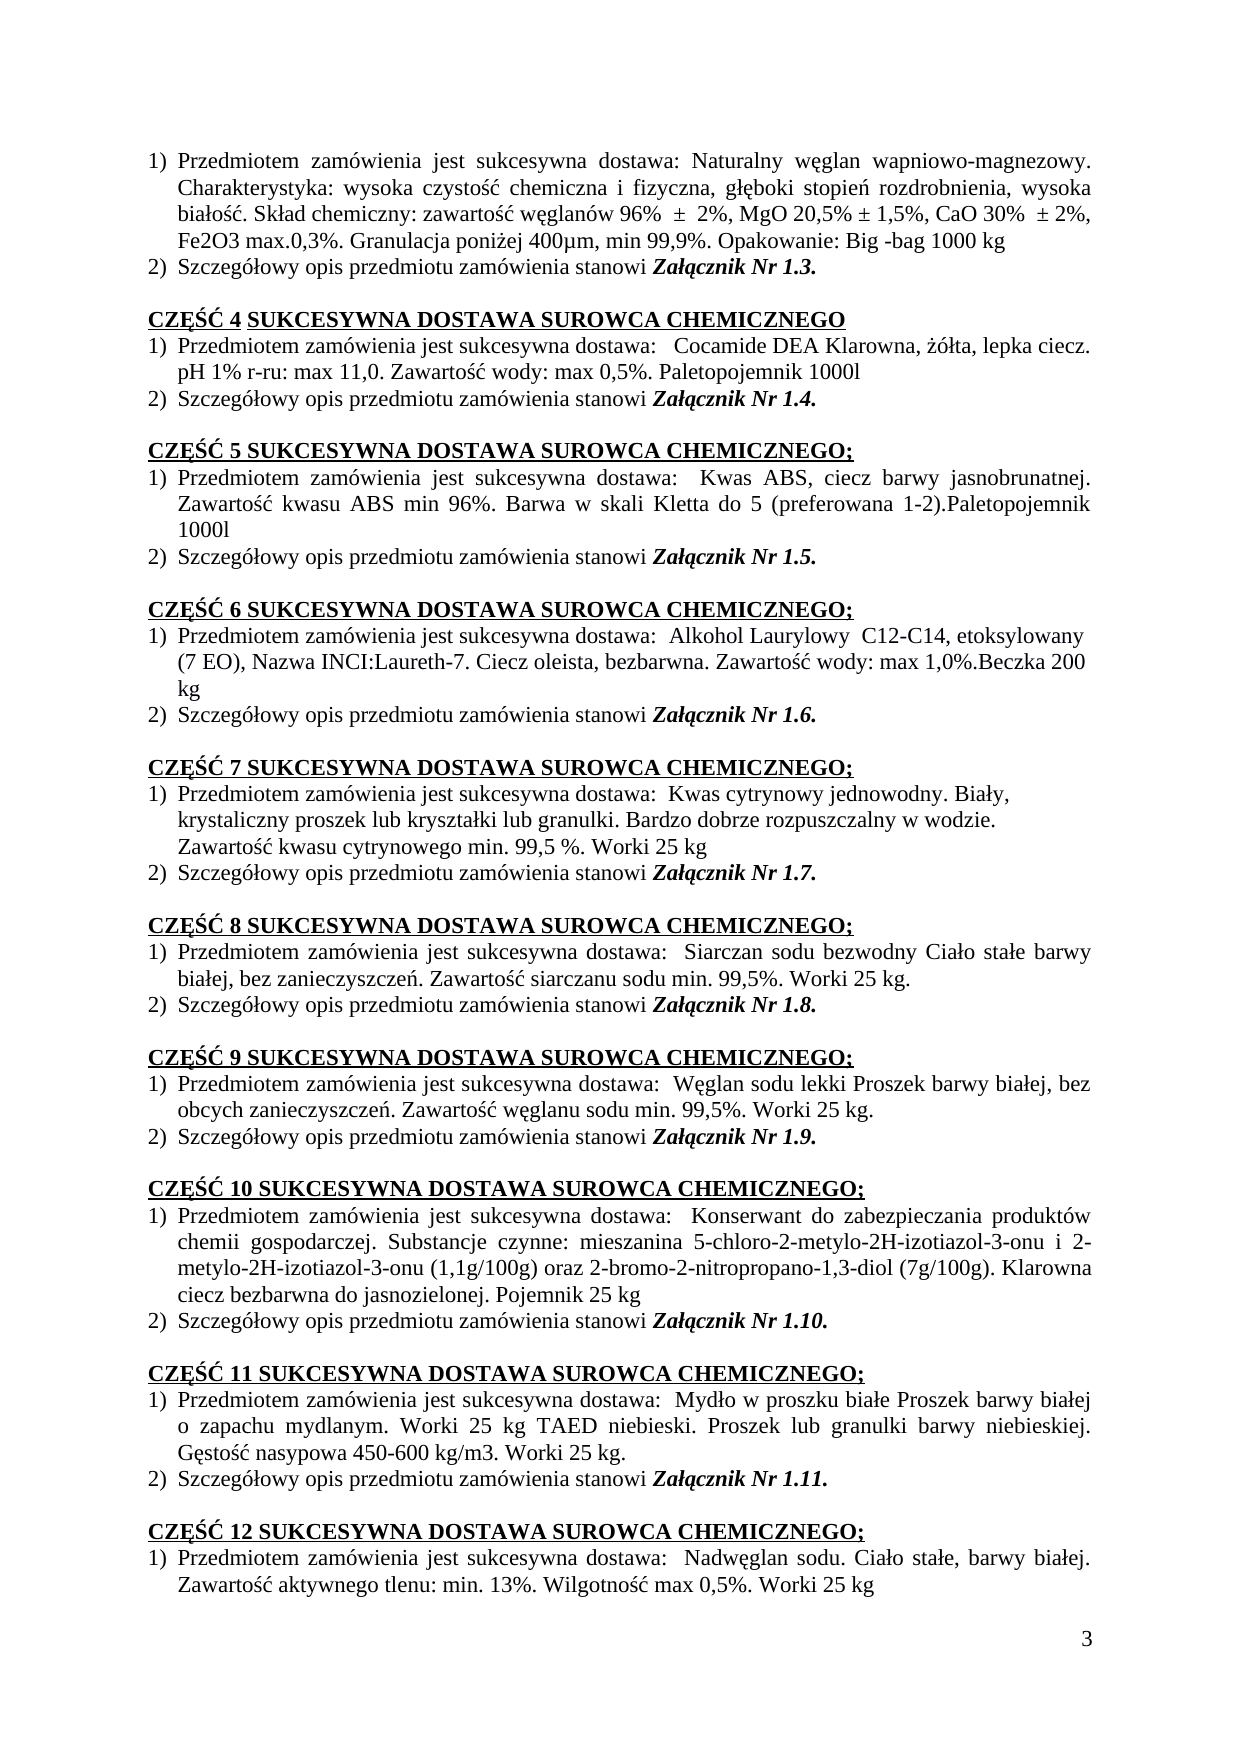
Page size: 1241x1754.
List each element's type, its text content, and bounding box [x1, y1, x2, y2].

list Szczegółowy opis przedmiotu zamówienia stanowi Załącznik Nr 1.10. [148, 1307, 1093, 1333]
list Przedmiotem zamówienia jest sukcesywna dostawa: Konserwant do zabezpieczania produktów chemii gospodarczej. Substancje czynne: mieszanina 5-chloro-2-metylo-2H-izotiazol-3-onu i 2-metylo-2H-izotiazol-3-onu (1,1g/100g) oraz 2-bromo-2-nitropropano-1,3-diol (7g/100g). Klarowna ciecz bezbarwna do jasnozielonej. Pojemnik 25 kg [148, 1202, 1093, 1307]
text CZĘŚĆ 11 SUKCESYWNA DOSTAWA SUROWCA CHEMICZNEGO; [148, 1360, 1093, 1386]
list Przedmiotem zamówienia jest sukcesywna dostawa: Kwas ABS, ciecz barwy jasnobrunatnej. Zawartość kwasu ABS min 96%. Barwa w skali Kletta do 5 (preferowana 1-2).Paletopojemnik 1000l [148, 464, 1093, 543]
text CZĘŚĆ 9 SUKCESYWNA DOSTAWA SUROWCA CHEMICZNEGO; [148, 1044, 1093, 1070]
list Przedmiotem zamówienia jest sukcesywna dostawa: Mydło w proszku białe Proszek barwy białej o zapachu mydlanym. Worki 25 kg TAED niebieski. Proszek lub granulki barwy niebieskiej. Gęstość nasypowa 450-600 kg/m3. Worki 25 kg. [148, 1386, 1093, 1465]
text CZĘŚĆ 8 SUKCESYWNA DOSTAWA SUROWCA CHEMICZNEGO; [148, 912, 1093, 938]
list Szczegółowy opis przedmiotu zamówienia stanowi Załącznik Nr 1.9. [148, 1123, 1093, 1149]
text CZĘŚĆ 12 SUKCESYWNA DOSTAWA SUROWCA CHEMICZNEGO; [148, 1518, 1093, 1544]
list Przedmiotem zamówienia jest sukcesywna dostawa: Siarczan sodu bezwodny Ciało stałe barwy białej, bez zanieczyszczeń. Zawartość siarczanu sodu min. 99,5%. Worki 25 kg. [148, 938, 1093, 991]
list Przedmiotem zamówienia jest sukcesywna dostawa: Węglan sodu lekki Proszek barwy białej, bez obcych zanieczyszczeń. Zawartość węglanu sodu min. 99,5%. Worki 25 kg. [148, 1070, 1093, 1123]
list Przedmiotem zamówienia jest sukcesywna dostawa: Nadwęglan sodu. Ciało stałe, barwy białej. Zawartość aktywnego tlenu: min. 13%. Wilgotność max 0,5%. Worki 25 kg [148, 1544, 1093, 1597]
text CZĘŚĆ 5 SUKCESYWNA DOSTAWA SUROWCA CHEMICZNEGO; [148, 437, 1093, 464]
list Szczegółowy opis przedmiotu zamówienia stanowi Załącznik Nr 1.4. [148, 385, 1093, 411]
list Przedmiotem zamówienia jest sukcesywna dostawa: Kwas cytrynowy jednowodny. Biały, krystaliczny proszek lub kryształki lub granulki. Bardzo dobrze rozpuszczalny w wodzie. Zawartość kwasu cytrynowego min. 99,5 %. Worki 25 kg [148, 780, 1093, 859]
list Szczegółowy opis przedmiotu zamówienia stanowi Załącznik Nr 1.5. [148, 543, 1093, 569]
list Szczegółowy opis przedmiotu zamówienia stanowi Załącznik Nr 1.8. [148, 991, 1093, 1017]
list Szczegółowy opis przedmiotu zamówienia stanowi Załącznik Nr 1.7. [148, 859, 1093, 886]
text CZĘŚĆ 6 SUKCESYWNA DOSTAWA SUROWCA CHEMICZNEGO; [148, 596, 1093, 622]
text CZĘŚĆ 10 SUKCESYWNA DOSTAWA SUROWCA CHEMICZNEGO; [148, 1175, 1093, 1202]
text CZĘŚĆ 4 SUKCESYWNA DOSTAWA SUROWCA CHEMICZNEGO [148, 306, 1093, 332]
list Przedmiotem zamówienia jest sukcesywna dostawa: Cocamide DEA Klarowna, żółta, lepka ciecz. pH 1% r-ru: max 11,0. Zawartość wody: max 0,5%. Paletopojemnik 1000l [148, 332, 1093, 385]
list Szczegółowy opis przedmiotu zamówienia stanowi Załącznik Nr 1.11. [148, 1465, 1093, 1492]
list Przedmiotem zamówienia jest sukcesywna dostawa: Alkohol Laurylowy C12-C14, etoksylowany (7 EO), Nazwa INCI:Laureth-7. Ciecz oleista, bezbarwna. Zawartość wody: max 1,0%.Beczka 200 kg [148, 622, 1093, 701]
list Szczegółowy opis przedmiotu zamówienia stanowi Załącznik Nr 1.3. [148, 253, 1093, 279]
list Przedmiotem zamówienia jest sukcesywna dostawa: Naturalny węglan wapniowo-magnezowy. Charakterystyka: wysoka czystość chemiczna i fizyczna, głęboki stopień rozdrobnienia, wysoka białość. Skład chemiczny: zawartość węglanów 96% ± 2%, MgO 20,5% ± 1,5%, CaO 30% ± 2%, Fe2O3 max.0,3%. Granulacja poniżej 400µm, min 99,9%. Opakowanie: Big -bag 1000 kg [148, 148, 1093, 253]
list Szczegółowy opis przedmiotu zamówienia stanowi Załącznik Nr 1.6. [148, 701, 1093, 727]
text CZĘŚĆ 7 SUKCESYWNA DOSTAWA SUROWCA CHEMICZNEGO; [148, 754, 1093, 780]
